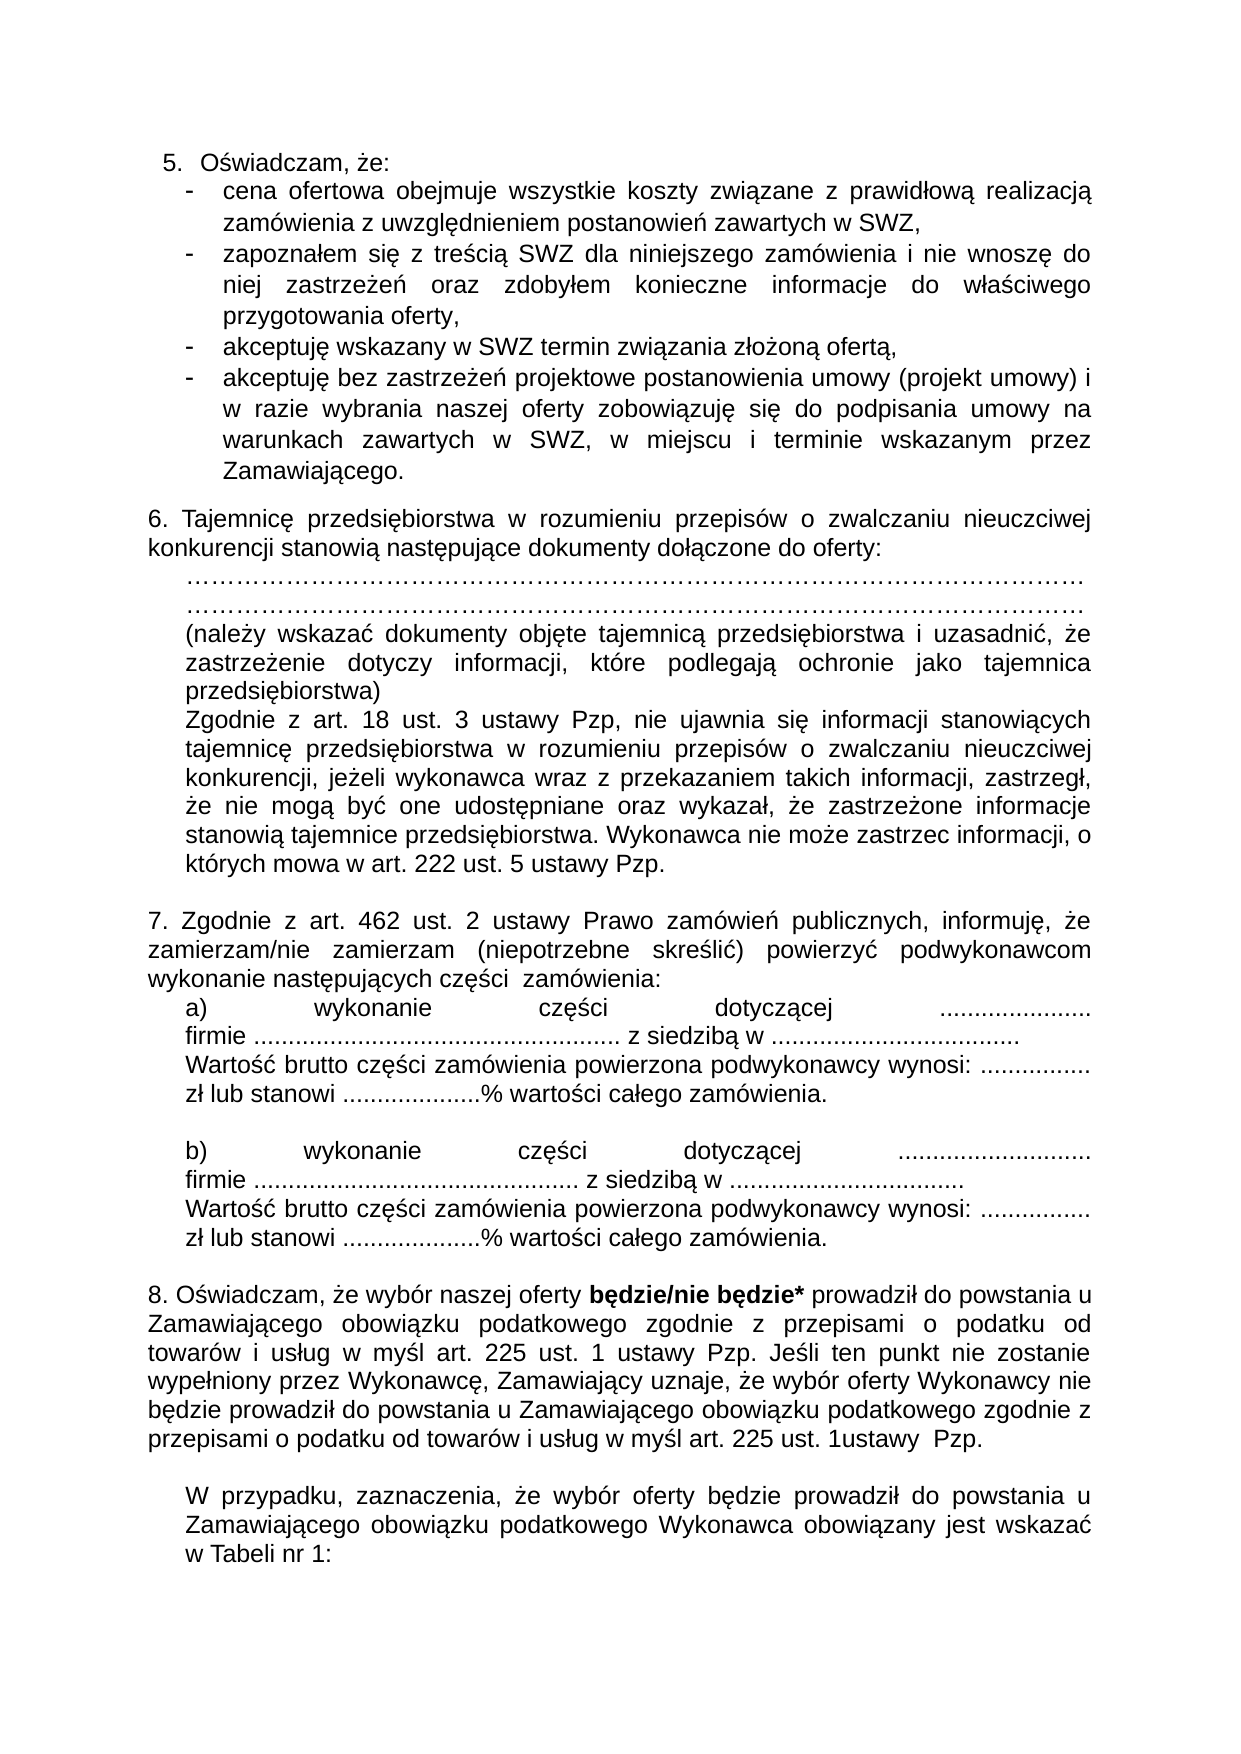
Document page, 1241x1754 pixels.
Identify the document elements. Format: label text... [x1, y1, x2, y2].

text b) wykonanie części dotyczącej ............................ firmie ............................................... z siedzibą w .................................. [185, 1136, 1093, 1194]
text Zgodnie z art. 18 ust. 3 ustawy Pzp, nie ujawnia się informacji stanowiących tajemnicę przedsiębiorstwa w rozumieniu przepisów o zwalczaniu nieuczciwej konkurencji, jeżeli wykonawca wraz z przekazaniem takich informacji, zastrzegł, że nie mogą być one udostępniane oraz wykazał, że zastrzeżone informacje stanowią tajemnice przedsiębiorstwa. Wykonawca nie może zastrzec informacji, o których mowa w art. 222 ust. 5 ustawy Pzp. [185, 705, 1093, 878]
text 7. Zgodnie z art. 462 ust. 2 ustawy Prawo zamówień publicznych, informuję, że zamierzam/nie zamierzam (niepotrzebne skreślić) powierzyć podwykonawcom wykonanie następujących części zamówienia: [148, 906, 1093, 993]
list akceptuję wskazany w SWZ termin związania złożoną ofertą, [185, 332, 1093, 361]
text (należy wskazać dokumenty objęte tajemnicą przedsiębiorstwa i uzasadnić, że zastrzeżenie dotyczy informacji, które podlegają ochronie jako tajemnica przedsiębiorstwa) [185, 619, 1093, 705]
text W przypadku, zaznaczenia, że wybór oferty będzie prowadził do powstania u Zamawiającego obowiązku podatkowego Wykonawca obowiązany jest wskazać w Tabeli nr 1: [185, 1481, 1093, 1568]
text 8. Oświadczam, że wybór naszej oferty będzie/nie będzie* prowadził do powstania u Zamawiającego obowiązku podatkowego zgodnie z przepisami o podatku od towarów i usług w myśl art. 225 ust. 1 ustawy Pzp. Jeśli ten punkt nie zostanie wypełniony przez Wykonawcę, Zamawiający uznaje, że wybór oferty Wykonawcy nie będzie prowadził do powstania u Zamawiającego obowiązku podatkowego zgodnie z przepisami o podatku od towarów i usług w myśl art. 225 ust. 1ustawy Pzp. [148, 1280, 1093, 1453]
text a) wykonanie części dotyczącej ...................... firmie ..................................................... z siedzibą w .................................... [185, 993, 1093, 1050]
text 6. Tajemnicę przedsiębiorstwa w rozumieniu przepisów o zwalczaniu nieuczciwej konkurencji stanowią następujące dokumenty dołączone do oferty: [148, 504, 1093, 561]
list akceptuję bez zastrzeżeń projektowe postanowienia umowy (projekt umowy) i w razie wybrania naszej oferty zobowiązuję się do podpisania umowy na warunkach zawartych w SWZ, w miejscu i terminie wskazanym przez Zamawiającego. [185, 363, 1093, 485]
text ……………………………………………………………………………………………………………………………………………………………………………………………… [185, 561, 1093, 619]
text Wartość brutto części zamówienia powierzona podwykonawcy wynosi: ................ zł lub stanowi ....................% wartości całego zamówienia. [185, 1050, 1093, 1108]
list Oświadczam, że: [162, 148, 1093, 176]
list cena ofertowa obejmuje wszystkie koszty związane z prawidłową realizacją zamówienia z uwzględnieniem postanowień zawartych w SWZ, [185, 176, 1093, 236]
text Wartość brutto części zamówienia powierzona podwykonawcy wynosi: ................ zł lub stanowi ....................% wartości całego zamówienia. [185, 1194, 1093, 1251]
list zapoznałem się z treścią SWZ dla niniejszego zamówienia i nie wnoszę do niej zastrzeżeń oraz zdobyłem konieczne informacje do właściwego przygotowania oferty, [185, 238, 1093, 329]
